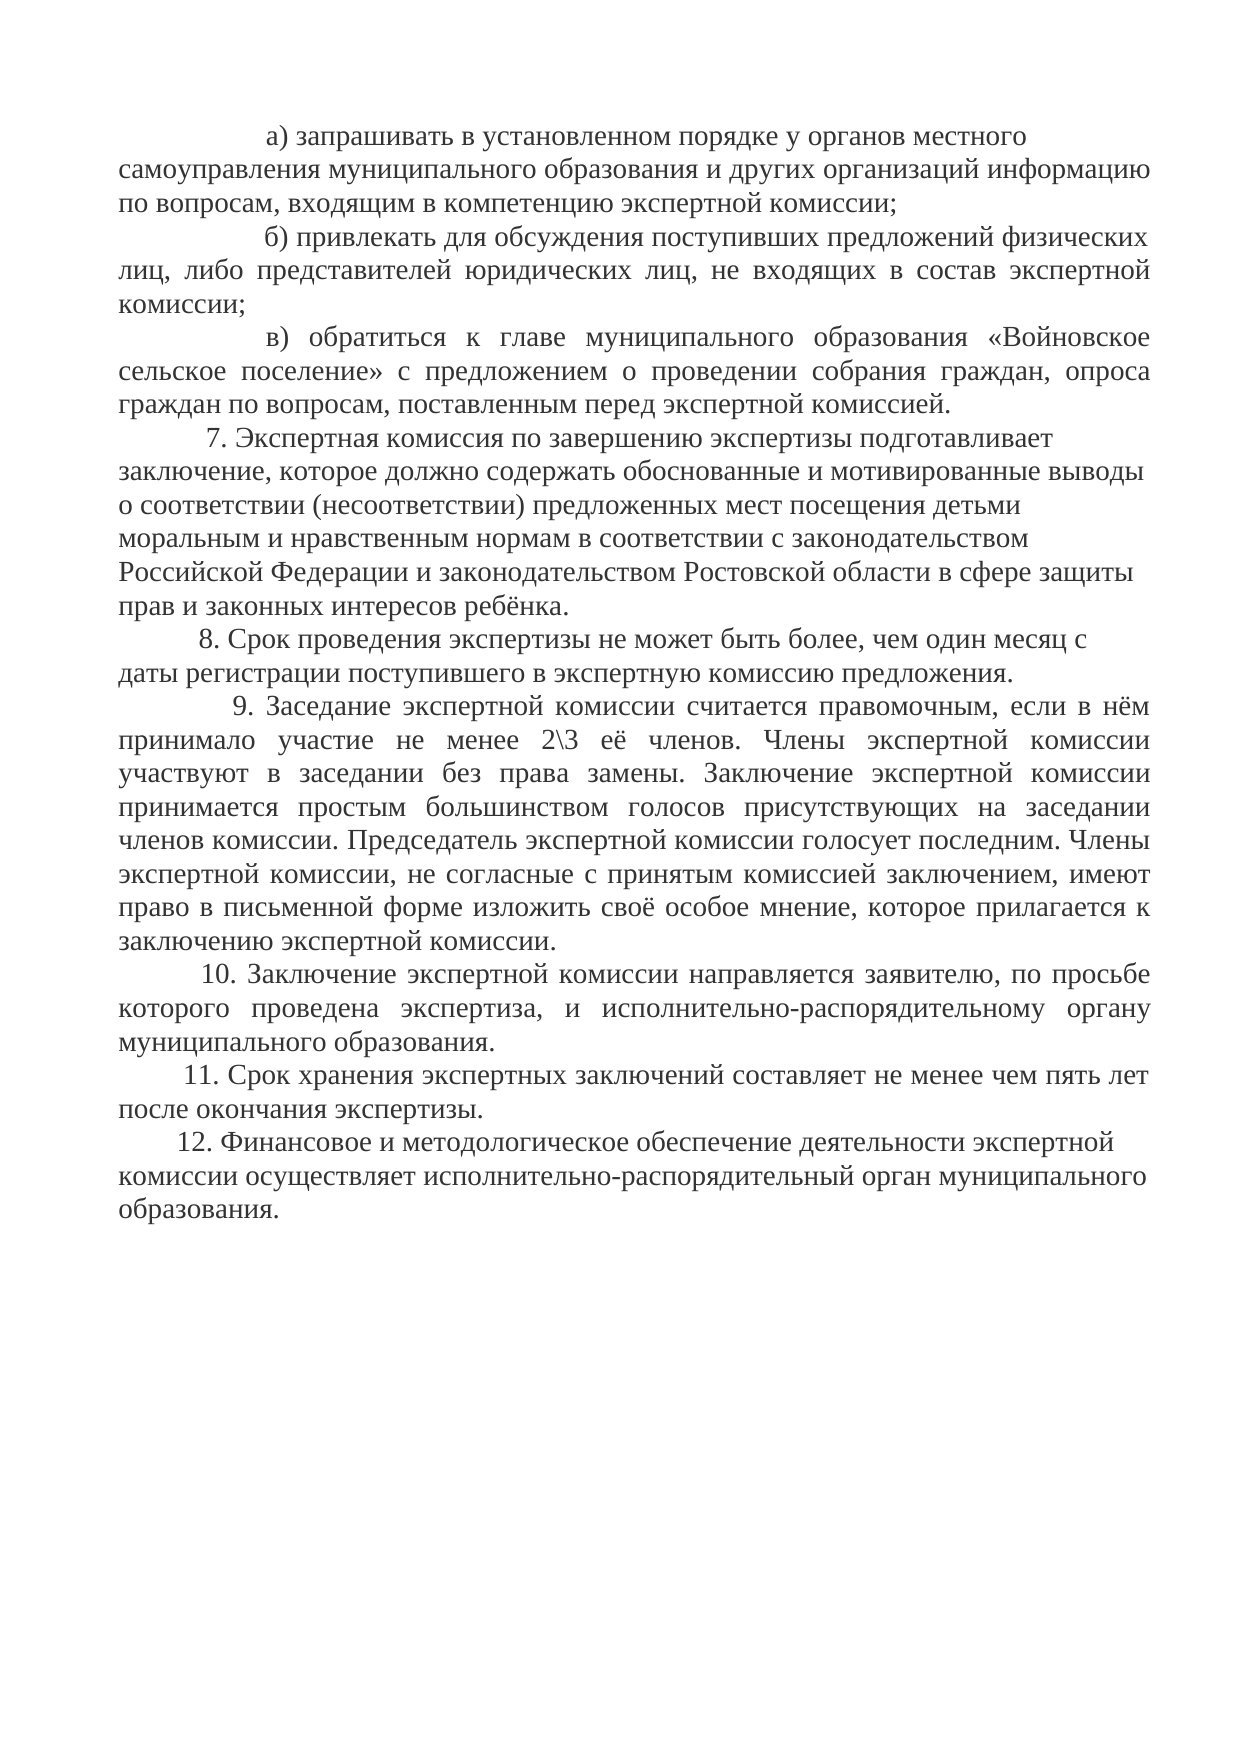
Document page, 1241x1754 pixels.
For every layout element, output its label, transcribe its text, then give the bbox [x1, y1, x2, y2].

text 10. Заключение экспертной комиссии направляется заявителю, по просьбе которого проведена экспертиза, и исполнительно-распорядительному органу муниципального образования. [118, 957, 1152, 1057]
text 7. Экспертная комиссия по завершению экспертизы подготавливает заключение, которое должно содержать обоснованные и мотивированные выводы о соответствии (несоответствии) предложенных мест посещения детьми моральным и нравственным нормам в соответствии с законодательством Российской Федерации и законодательством Ростовской области в сфере защиты прав и законных интересов ребёнка. 8. Срок проведения экспертизы не может быть более, чем один месяц с даты регистрации поступившего в экспертную комиссию предложения. [118, 420, 1152, 688]
text в) обратиться к главе муниципального образования «Войновское сельское поселение» с предложением о проведении собрания граждан, опроса граждан по вопросам, поставленным перед экспертной комиссией. [118, 319, 1152, 420]
text б) привлекать для обсуждения поступивших предложений физических лиц, либо представителей юридических лиц, не входящих в состав экспертной комиссии; [118, 219, 1152, 319]
text а) запрашивать в установленном порядке у органов местного [192, 118, 1152, 152]
text 9. Заседание экспертной комиссии считается правомочным, если в нём принимало участие не менее 2\3 её членов. Члены экспертной комиссии участвуют в заседании без права замены. Заключение экспертной комиссии принимается простым большинством голосов присутствующих на заседании членов комиссии. Председатель экспертной комиссии голосует последним. Члены экспертной комиссии, не согласные с принятым комиссией заключением, имеют право в письменной форме изложить своё особое мнение, которое прилагается к заключению экспертной комиссии. [118, 688, 1152, 957]
text 11. Срок хранения экспертных заключений составляет не менее чем пять лет после окончания экспертизы. [118, 1057, 1152, 1124]
text самоуправления муниципального образования и других организаций информацию по вопросам, входящим в компетенцию экспертной комиссии; [118, 152, 1152, 219]
text 12. Финансовое и методологическое обеспечение деятельности экспертной комиссии осуществляет исполнительно-распорядительный орган муниципального образования. [118, 1124, 1152, 1254]
